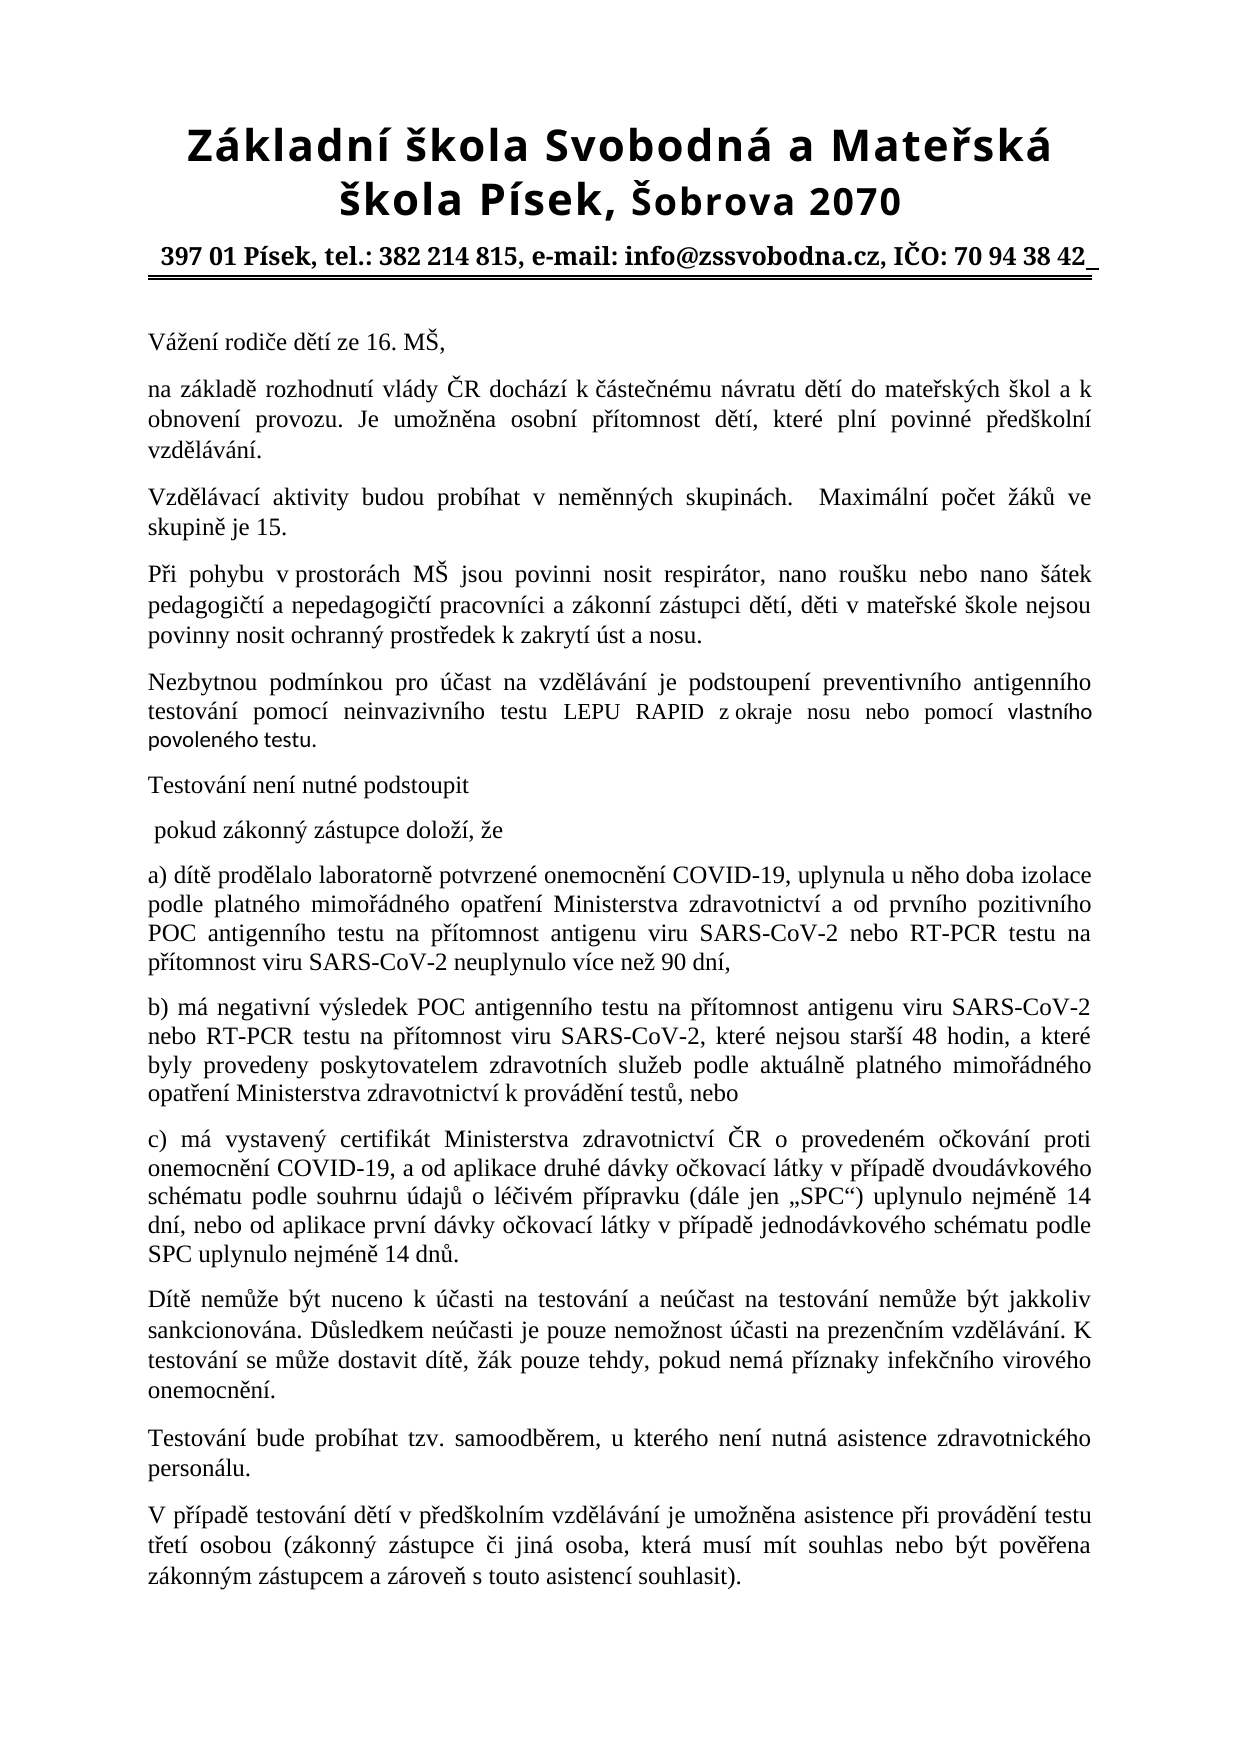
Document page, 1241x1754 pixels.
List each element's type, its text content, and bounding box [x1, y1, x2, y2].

text c) má vystavený certifikát Ministerstva zdravotnictví ČR o provedeném očkování proti onemocnění COVID-19, a od aplikace druhé dávky očkovací látky v případě dvoudávkového schématu podle souhrnu údajů o léčivém přípravku (dále jen „SPC“) uplynulo nejméně 14 dní, nebo od aplikace první dávky očkovací látky v případě jednodávkového schématu podle SPC uplynulo nejméně 14 dnů. [148, 1124, 1092, 1268]
text Vážení rodiče dětí ze 16. MŠ, [148, 327, 1092, 356]
text Nezbytnou podmínkou pro účast na vzdělávání je podstoupení preventivního antigenního testování pomocí neinvazivního testu LEPU RAPID z okraje nosu nebo pomocí vlastního povoleného testu. [148, 667, 1092, 753]
text Dítě nemůže být nuceno k účasti na testování a neúčast na testování nemůže být jakkoliv sankcionována. Důsledkem neúčasti je pouze nemožnost účasti na prezenčním vzdělávání. K testování se může dostavit dítě, žák pouze tehdy, pokud nemá příznaky infekčního virového onemocnění. [148, 1284, 1092, 1404]
text 397 01 Písek, tel.: 382 214 815, e-mail: info@zssvobodna.cz, IČO: 70 94 38 42 [148, 239, 1092, 275]
title Základní škola Svobodná a Mateřská škola Písek, Šobrova 2070 [148, 118, 1092, 226]
text a) dítě prodělalo laboratorně potvrzené onemocnění COVID-19, uplynula u něho doba izolace podle platného mimořádného opatření Ministerstva zdravotnictví a od prvního pozitivního POC antigenního testu na přítomnost antigenu viru SARS-CoV-2 nebo RT-PCR testu na přítomnost viru SARS-CoV-2 neuplynulo více než 90 dní, [148, 861, 1092, 976]
text Testování není nutné podstoupit [148, 770, 1092, 798]
text V případě testování dětí v předškolním vzdělávání je umožněna asistence při provádění testu třetí osobou (zákonný zástupce či jiná osoba, která musí mít souhlas nebo být pověřena zákonným zástupcem a zároveň s touto asistencí souhlasit). [148, 1500, 1092, 1590]
text na základě rozhodnutí vlády ČR dochází k částečnému návratu dětí do mateřských škol a k obnovení provozu. Je umožněna osobní přítomnost dětí, které plní povinné předškolní vzdělávání. [148, 374, 1092, 463]
text Vzdělávací aktivity budou probíhat v neměnných skupinách. Maximální počet žáků ve skupině je 15. [148, 482, 1092, 541]
text Testování bude probíhat tzv. samoodběrem, u kterého není nutná asistence zdravotnického personálu. [148, 1423, 1092, 1482]
text pokud zákonný zástupce doloží, že [148, 815, 1092, 844]
text b) má negativní výsledek POC antigenního testu na přítomnost antigenu viru SARS-CoV-2 nebo RT-PCR testu na přítomnost viru SARS-CoV-2, které nejsou starší 48 hodin, a které byly provedeny poskytovatelem zdravotních služeb podle aktuálně platného mimořádného opatření Ministerstva zdravotnictví k provádění testů, nebo [148, 992, 1092, 1107]
text Při pohybu v prostorách MŠ jsou povinni nosit respirátor, nano roušku nebo nano šátek pedagogičtí a nepedagogičtí pracovníci a zákonní zástupci dětí, děti v mateřské škole nejsou povinny nosit ochranný prostředek k zakrytí úst a nosu. [148, 559, 1092, 649]
